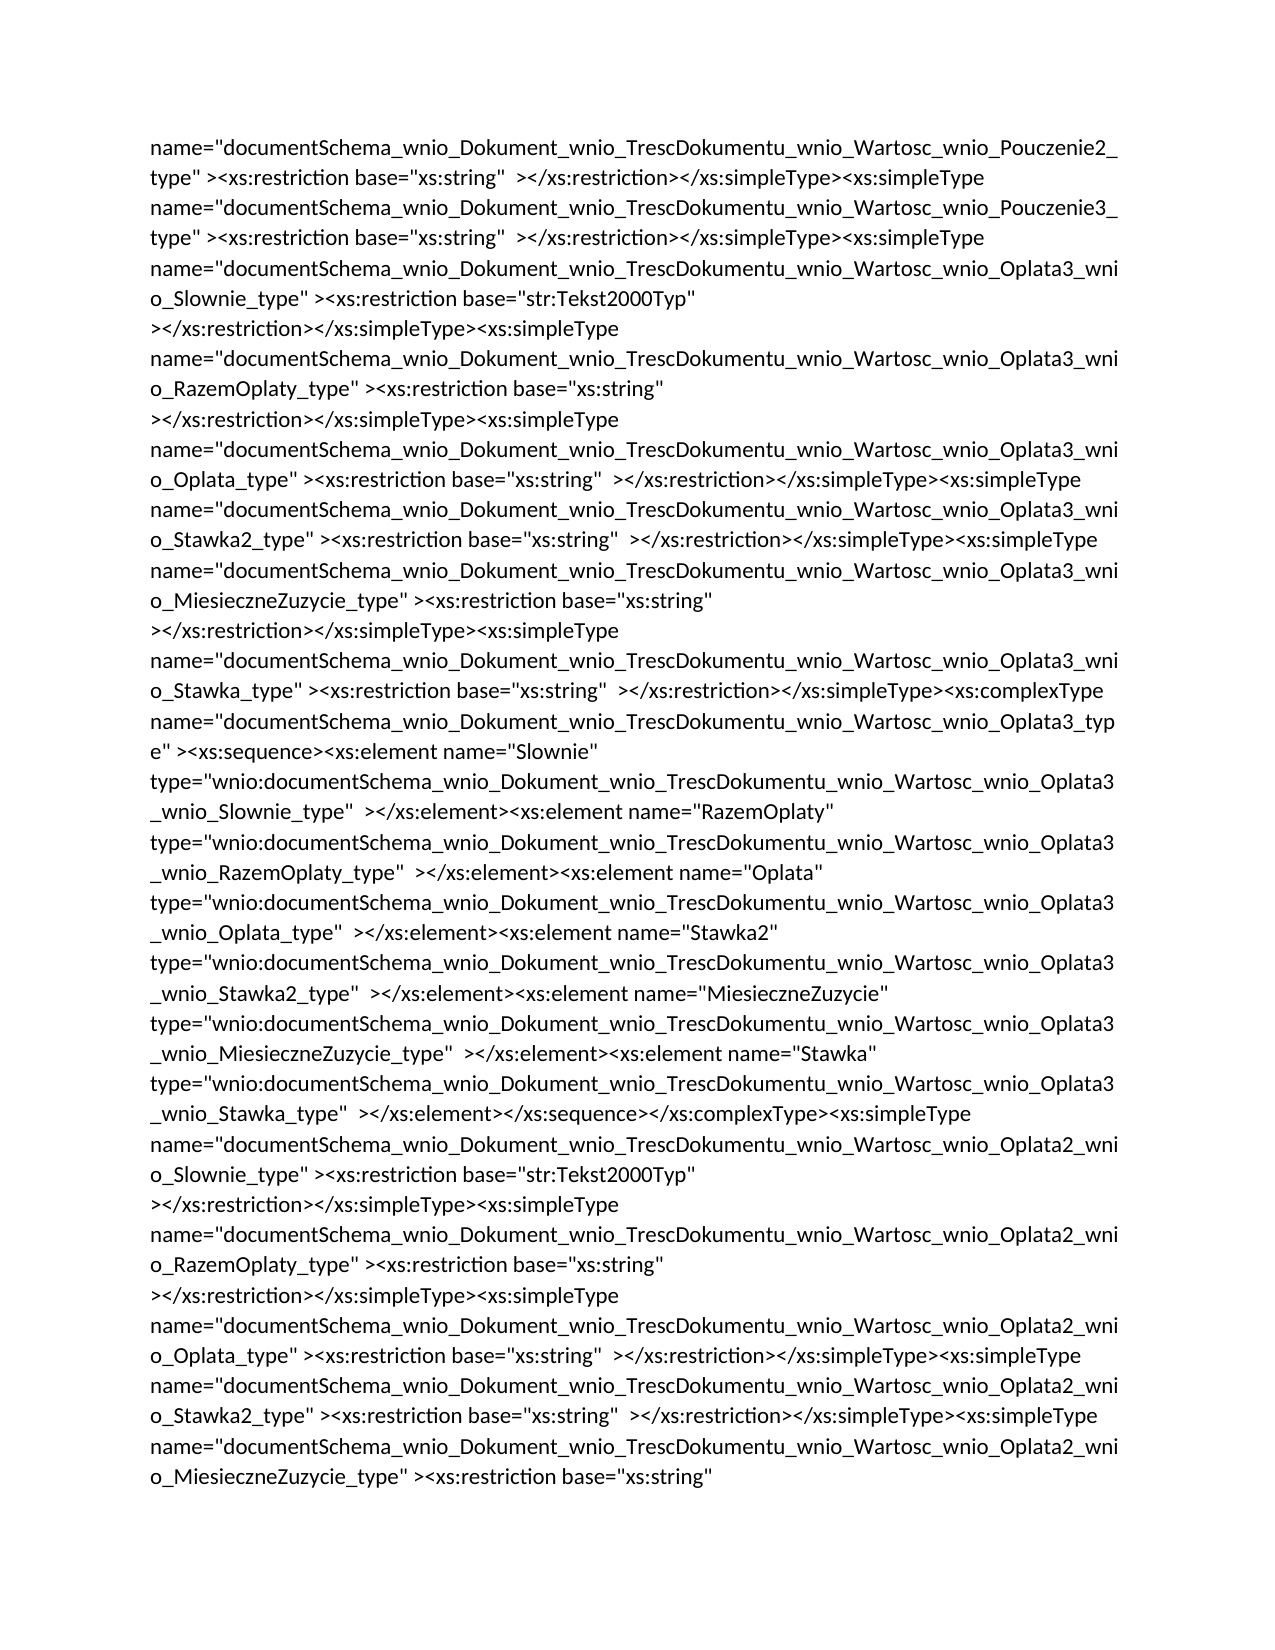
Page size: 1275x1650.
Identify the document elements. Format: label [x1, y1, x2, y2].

text [150, 133, 1125, 1490]
